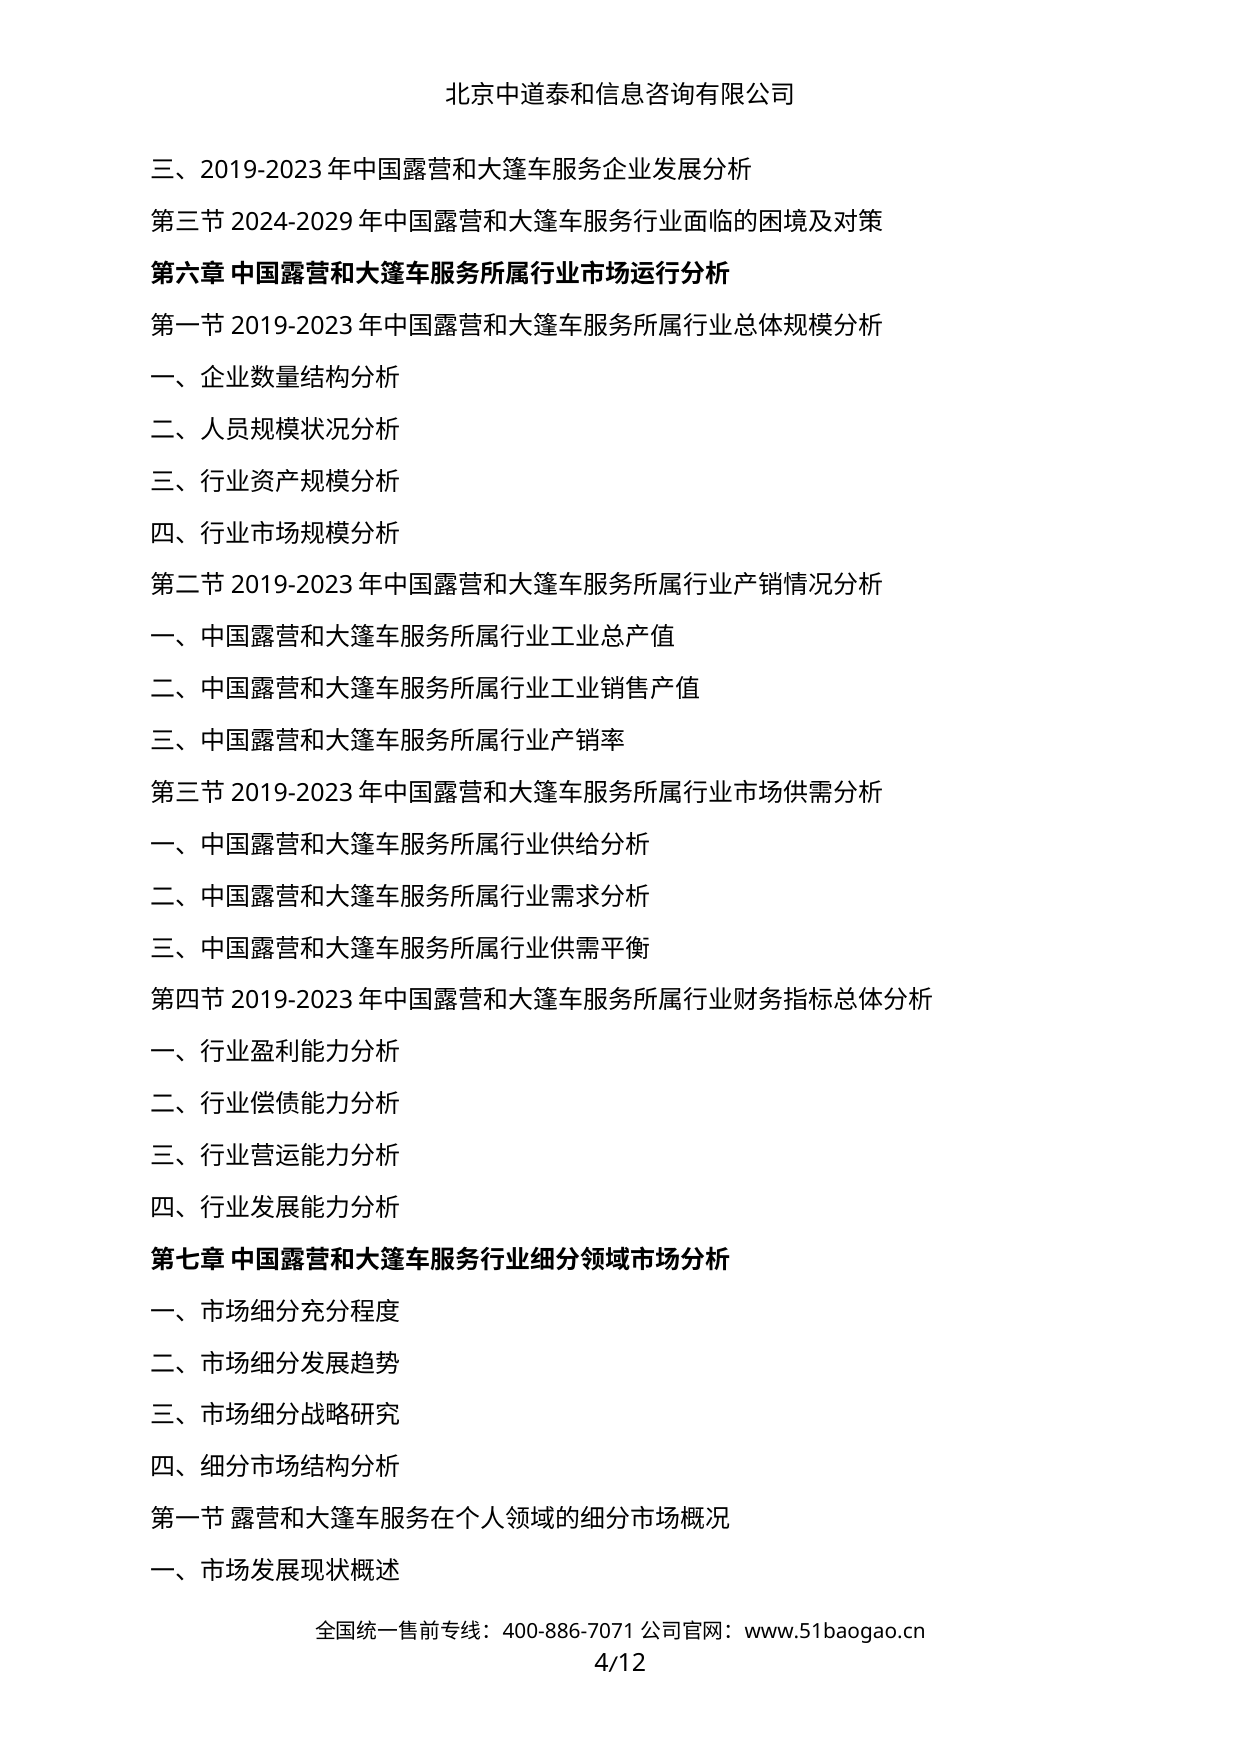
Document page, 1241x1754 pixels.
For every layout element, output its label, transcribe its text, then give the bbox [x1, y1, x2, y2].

text 二、市场细分发展趋势 [150, 1343, 1090, 1379]
text 二、中国露营和大篷车服务所属行业工业销售产值 [150, 669, 1090, 705]
text 第一节 2019-2023年中国露营和大篷车服务所属行业总体规模分析 [150, 306, 1090, 342]
text 三、中国露营和大篷车服务所属行业产销率 [150, 721, 1090, 757]
text 第四节 2019-2023年中国露营和大篷车服务所属行业财务指标总体分析 [150, 980, 1090, 1016]
text 一、市场发展现状概述 [150, 1551, 1090, 1587]
text 一、行业盈利能力分析 [150, 1032, 1090, 1068]
text 第三节 2019-2023年中国露营和大篷车服务所属行业市场供需分析 [150, 772, 1090, 809]
text 二、中国露营和大篷车服务所属行业需求分析 [150, 876, 1090, 912]
text 一、市场细分充分程度 [150, 1291, 1090, 1327]
text 一、企业数量结构分析 [150, 357, 1090, 394]
text 四、细分市场结构分析 [150, 1447, 1090, 1483]
text 第一节 露营和大篷车服务在个人领域的细分市场概况 [150, 1499, 1090, 1535]
text 第三节 2024-2029年中国露营和大篷车服务行业面临的困境及对策 [150, 202, 1090, 238]
text 三、行业营运能力分析 [150, 1136, 1090, 1172]
text 四、行业发展能力分析 [150, 1187, 1090, 1224]
text 第二节 2019-2023年中国露营和大篷车服务所属行业产销情况分析 [150, 565, 1090, 601]
text 第七章 中国露营和大篷车服务行业细分领域市场分析 [150, 1239, 1090, 1276]
text 三、市场细分战略研究 [150, 1395, 1090, 1431]
text 三、中国露营和大篷车服务所属行业供需平衡 [150, 928, 1090, 964]
text 四、行业市场规模分析 [150, 513, 1090, 549]
text 二、行业偿债能力分析 [150, 1084, 1090, 1120]
text 三、2019-2023年中国露营和大篷车服务企业发展分析 [150, 150, 1090, 186]
text 三、行业资产规模分析 [150, 461, 1090, 497]
text 一、中国露营和大篷车服务所属行业供给分析 [150, 824, 1090, 861]
text 第六章 中国露营和大篷车服务所属行业市场运行分析 [150, 254, 1090, 290]
text 二、人员规模状况分析 [150, 409, 1090, 446]
text 一、中国露营和大篷车服务所属行业工业总产值 [150, 617, 1090, 653]
